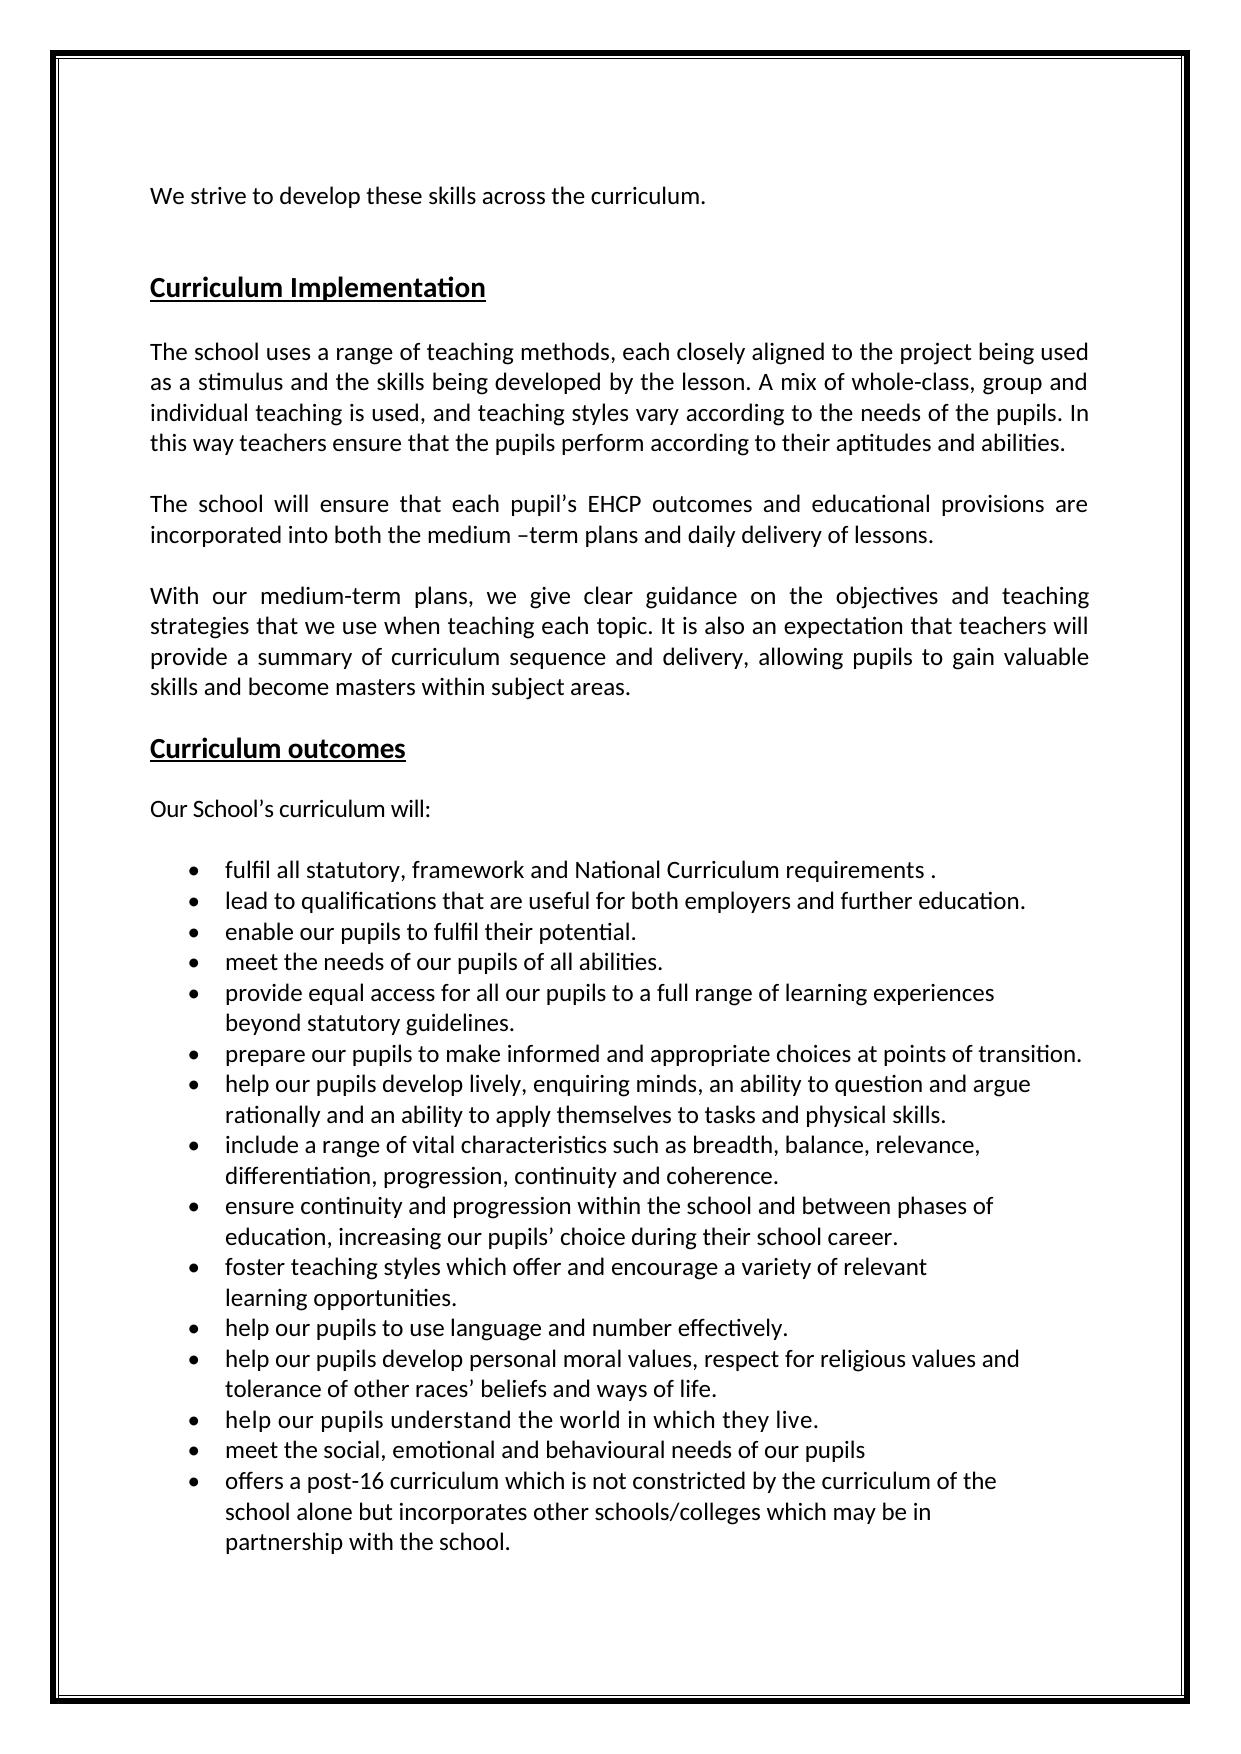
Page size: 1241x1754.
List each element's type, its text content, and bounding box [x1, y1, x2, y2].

list help our pupils to use language and number effectively. [187, 1312, 1090, 1343]
text With our medium-term plans, we give clear guidance on the objectives and teaching strategies that we use when teaching each topic. It is also an expectation that teachers will provide a summary of curriculum sequence and delivery, allowing pupils to gain valuable skills and become masters within subject areas. [150, 580, 1090, 702]
list foster teaching styles which offer and encourage a variety of relevant learning opportunities. [187, 1251, 970, 1312]
text We strive to develop these skills across the curriculum. [150, 181, 1090, 211]
text Our School’s curriculum will: [150, 794, 1090, 824]
list offers a post-16 curriculum which is not constricted by the curriculum of the school alone but incorporates other schools/colleges which may be in partnership with the school. [187, 1465, 1030, 1557]
list include a range of vital characteristics such as breadth, balance, relevance, differentiation, progression, continuity and coherence. [187, 1129, 1015, 1190]
text The school will ensure that each pupil’s EHCP outcomes and educational provisions are incorporated into both the medium –term plans and daily delivery of lessons. [150, 488, 1090, 549]
list prepare our pupils to make informed and appropriate choices at points of transition. [187, 1038, 1090, 1068]
text Curriculum Implementation [150, 269, 1090, 305]
list enable our pupils to fulfil their potential. [187, 916, 1090, 946]
list provide equal access for all our pupils to a full range of learning experiences beyond statutory guidelines. [187, 977, 1015, 1038]
list help our pupils develop lively, enquiring minds, an ability to question and argue rationally and an ability to apply themselves to tasks and physical skills. [187, 1068, 1075, 1129]
text The school uses a range of teaching methods, each closely aligned to the project being used as a stimulus and the skills being developed by the lesson. A mix of whole-class, group and individual teaching is used, and teaching styles vary according to the needs of the pupils. In this way teachers ensure that the pupils perform according to their aptitudes and abilities. [150, 336, 1090, 458]
list help our pupils develop personal moral values, respect for religious values and tolerance of other races’ beliefs and ways of life. [187, 1343, 1090, 1404]
list help our pupils understand the world in which they live. [187, 1404, 1090, 1434]
list meet the social, emotional and behavioural needs of our pupils [187, 1434, 1090, 1465]
list lead to qualifications that are useful for both employers and further education. [187, 885, 1090, 916]
list fulfil all statutory, framework and National Curriculum requirements . [187, 855, 1090, 885]
list meet the needs of our pupils of all abilities. [187, 946, 1090, 977]
text Curriculum outcomes [150, 730, 1090, 766]
list ensure continuity and progression within the school and between phases of education, increasing our pupils’ choice during their school career. [187, 1190, 1060, 1251]
